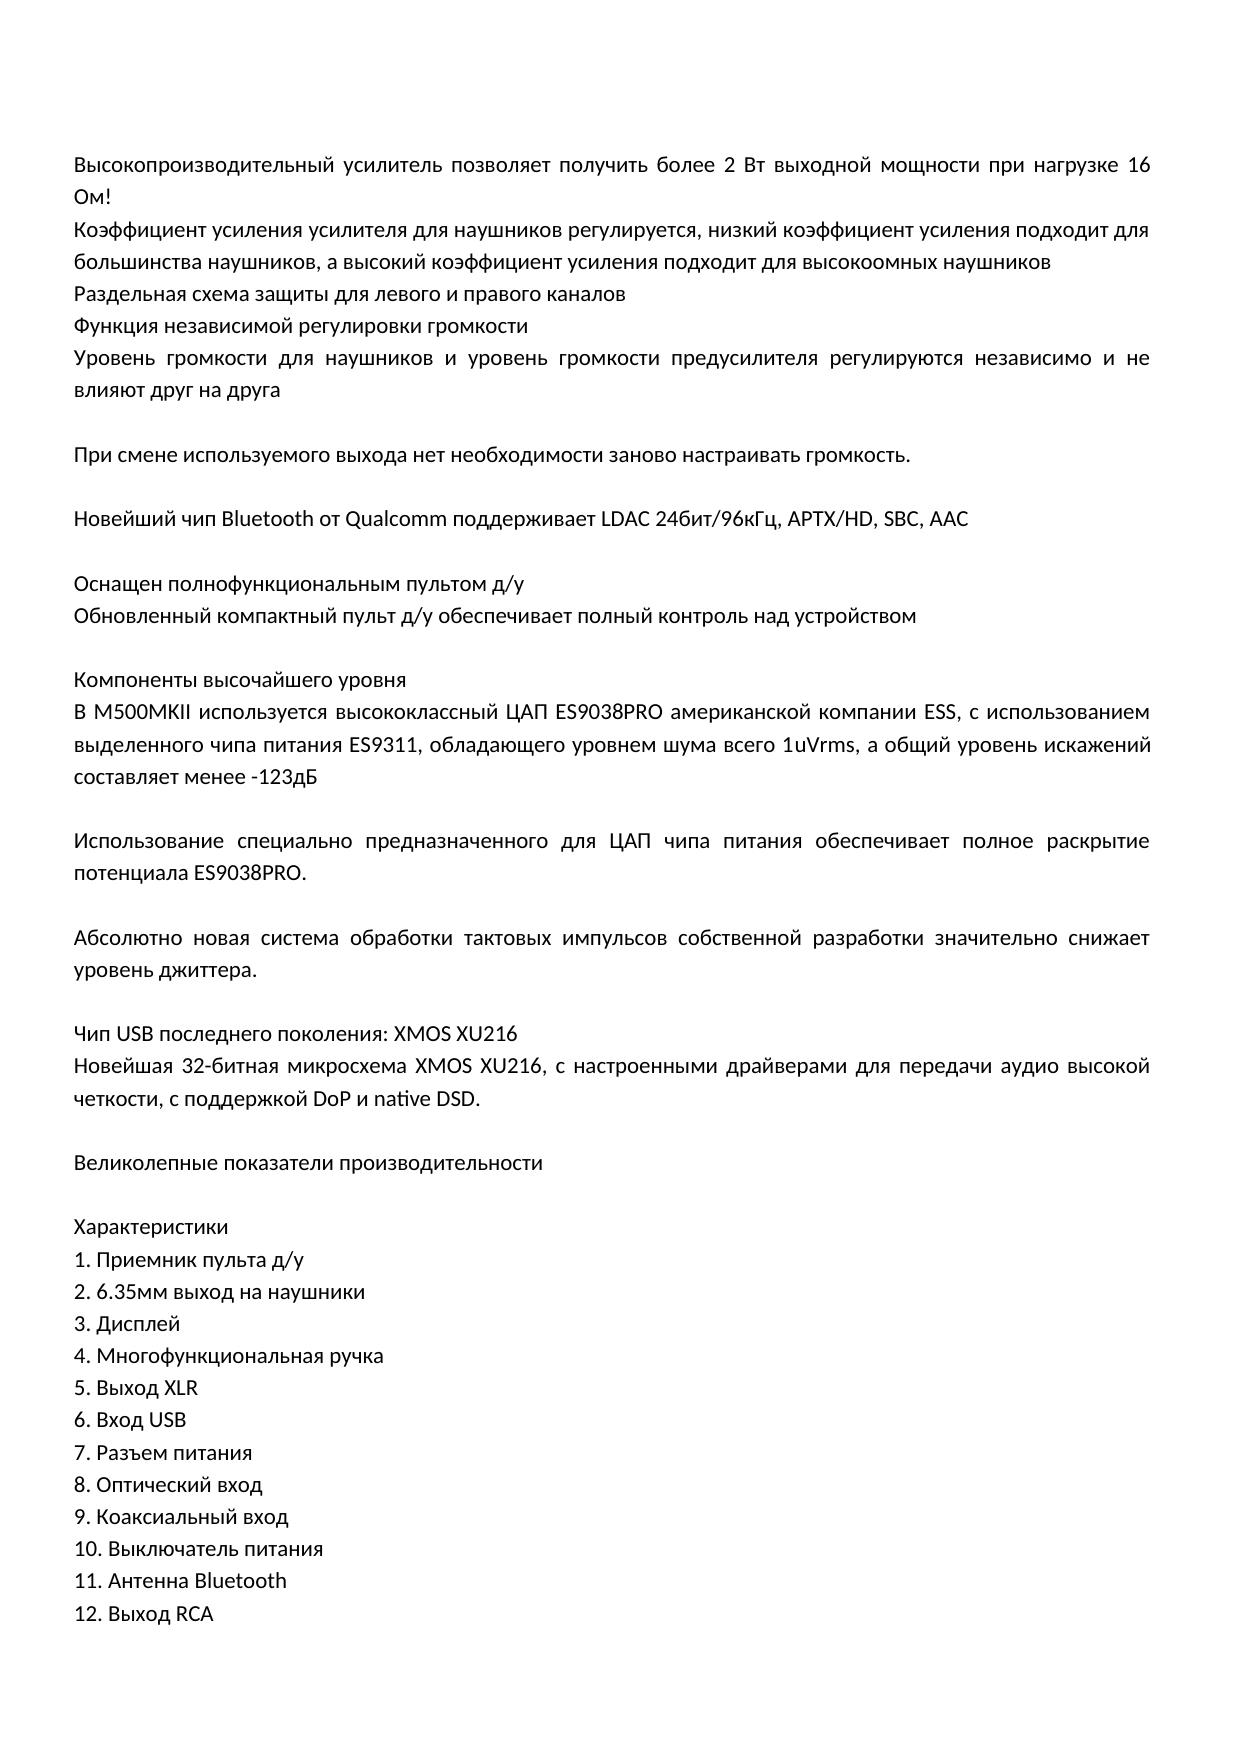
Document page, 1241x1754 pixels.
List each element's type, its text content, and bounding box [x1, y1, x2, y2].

text 5. Выход XLR [74, 1373, 1152, 1401]
text 1. Приемник пульта д/у [74, 1245, 1152, 1273]
text Раздельная схема защиты для левого и правого каналов [74, 279, 1152, 307]
text Коэффициент усиления усилителя для наушников регулируется, низкий коэффициент усиления подходит для большинства наушников, а высокий коэффициент усиления подходит для высокоомных наушников [74, 215, 1152, 275]
text Уровень громкости для наушников и уровень громкости предусилителя регулируются независимо и не влияют друг на друга [74, 343, 1152, 404]
text В M500MKII используется высококлассный ЦАП ES9038PRO американской компании ESS, с использованием выделенного чипа питания ES9311, обладающего уровнем шума всего 1uVrms, а общий уровень искажений составляет менее -123дБ [74, 697, 1152, 790]
text Новейший чип Bluetooth от Qualcomm поддерживает LDAC 24бит/96кГц, APTX/HD, SBC, AAC [74, 504, 1152, 532]
text Компоненты высочайшего уровня [74, 665, 1152, 693]
text 2. 6.35мм выход на наушники [74, 1277, 1152, 1305]
text Обновленный компактный пульт д/у обеспечивает полный контроль над устройством [74, 601, 1152, 629]
text При смене используемого выхода нет необходимости заново настраивать громкость. [74, 440, 1152, 468]
text 9. Коаксиальный вход [74, 1502, 1152, 1530]
text 6. Вход USB [74, 1406, 1152, 1434]
text Оснащен полнофункциональным пультом д/у [74, 569, 1152, 597]
text Функция независимой регулировки громкости [74, 311, 1152, 339]
text Высокопроизводительный усилитель позволяет получить более 2 Вт выходной мощности при нагрузке 16 Ом! [74, 150, 1152, 211]
text 4. Многофункциональная ручка [74, 1341, 1152, 1369]
text 12. Выход RCA [74, 1599, 1152, 1627]
text Великолепные показатели производительности [74, 1148, 1152, 1176]
text Использование специально предназначенного для ЦАП чипа питания обеспечивает полное раскрытие потенциала ES9038PRO. [74, 826, 1152, 886]
text Новейшая 32-битная микросхема XMOS XU216, с настроенными драйверами для передачи аудио высокой четкости, с поддержкой DoP и native DSD. [74, 1052, 1152, 1112]
text 3. Дисплей [74, 1309, 1152, 1337]
text Характеристики [74, 1212, 1152, 1241]
text 10. Выключатель питания [74, 1534, 1152, 1562]
text 8. Оптический вход [74, 1470, 1152, 1498]
text Абсолютно новая система обработки тактовых импульсов собственной разработки значительно снижает уровень джиттера. [74, 923, 1152, 983]
text Чип USB последнего поколения: XMOS XU216 [74, 1019, 1152, 1047]
text 7. Разъем питания [74, 1438, 1152, 1466]
text 11. Антенна Bluetooth [74, 1567, 1152, 1594]
